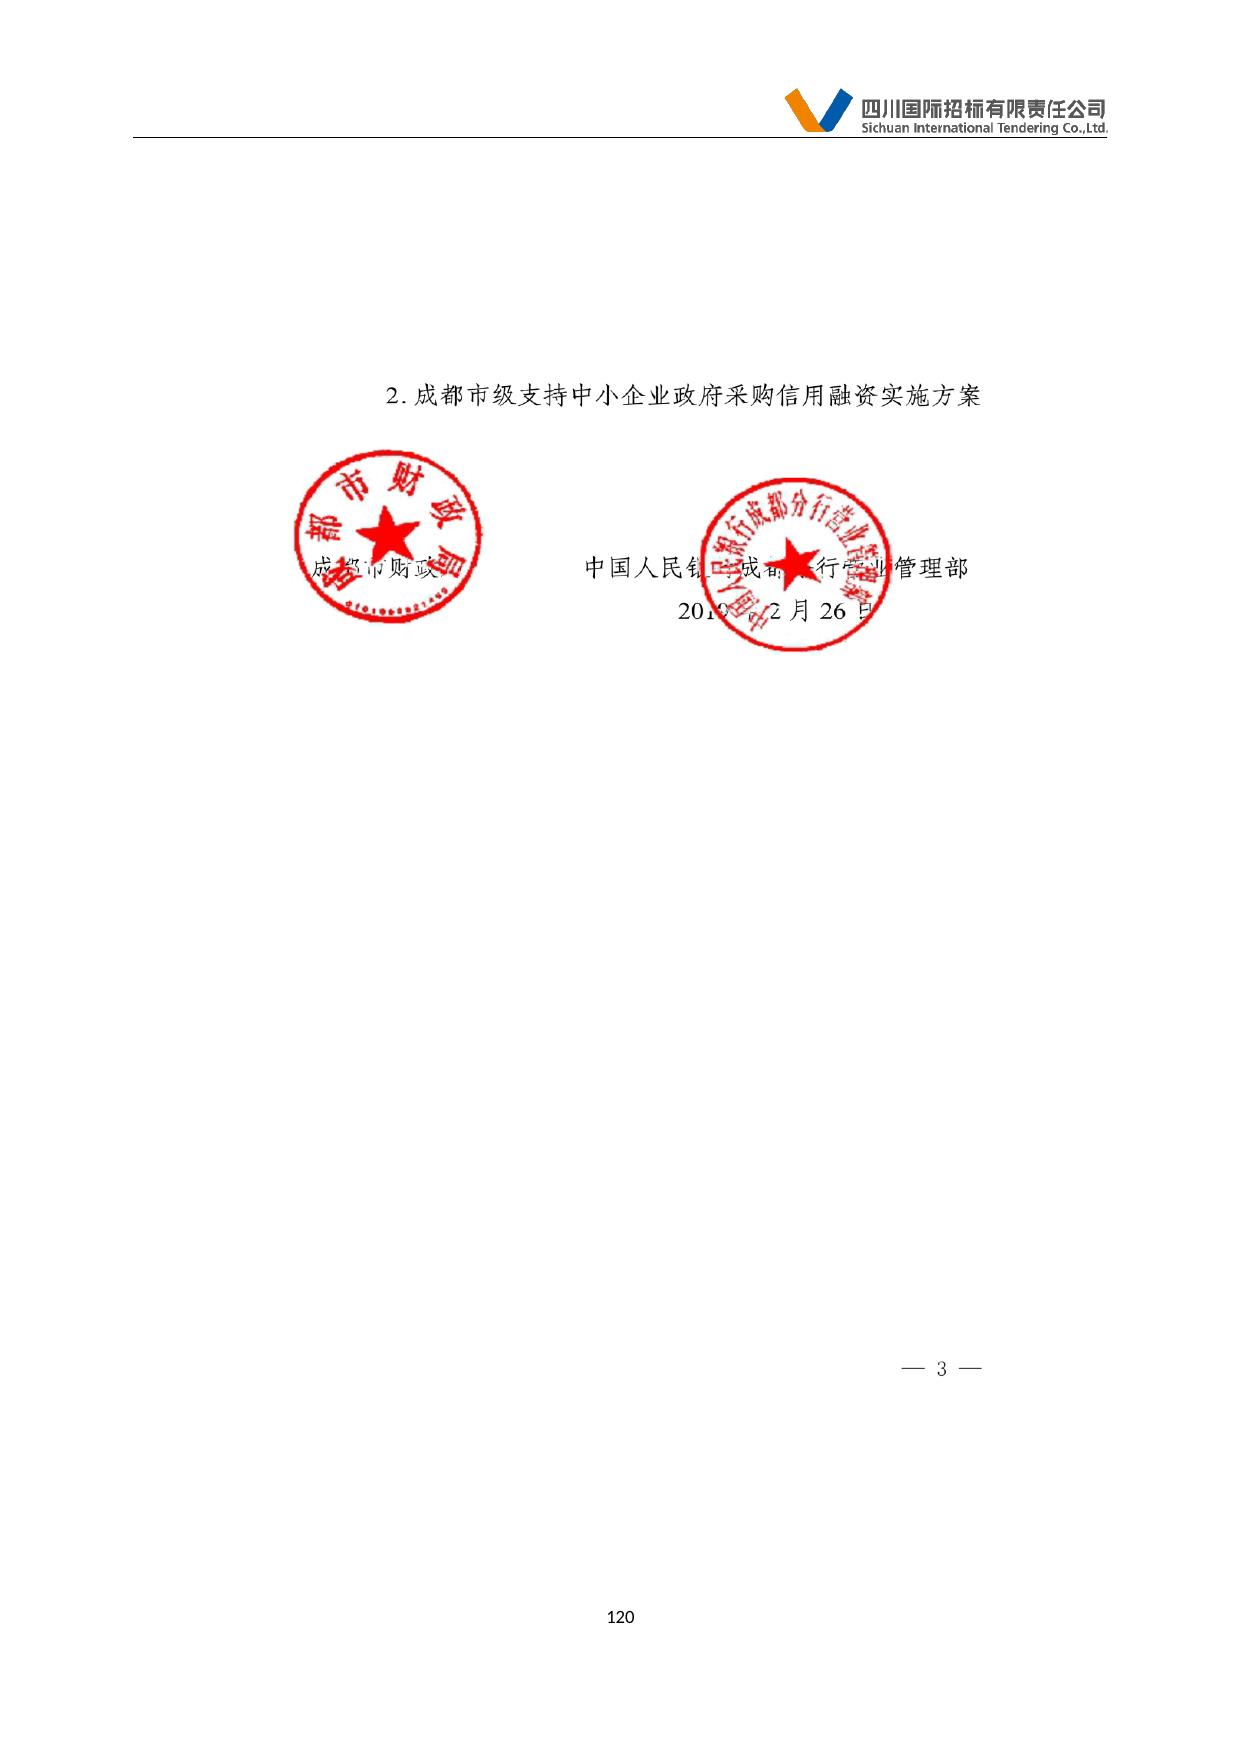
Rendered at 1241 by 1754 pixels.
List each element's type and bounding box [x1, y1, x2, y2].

picture [784, 88, 1108, 135]
picture [132, 217, 1106, 1475]
